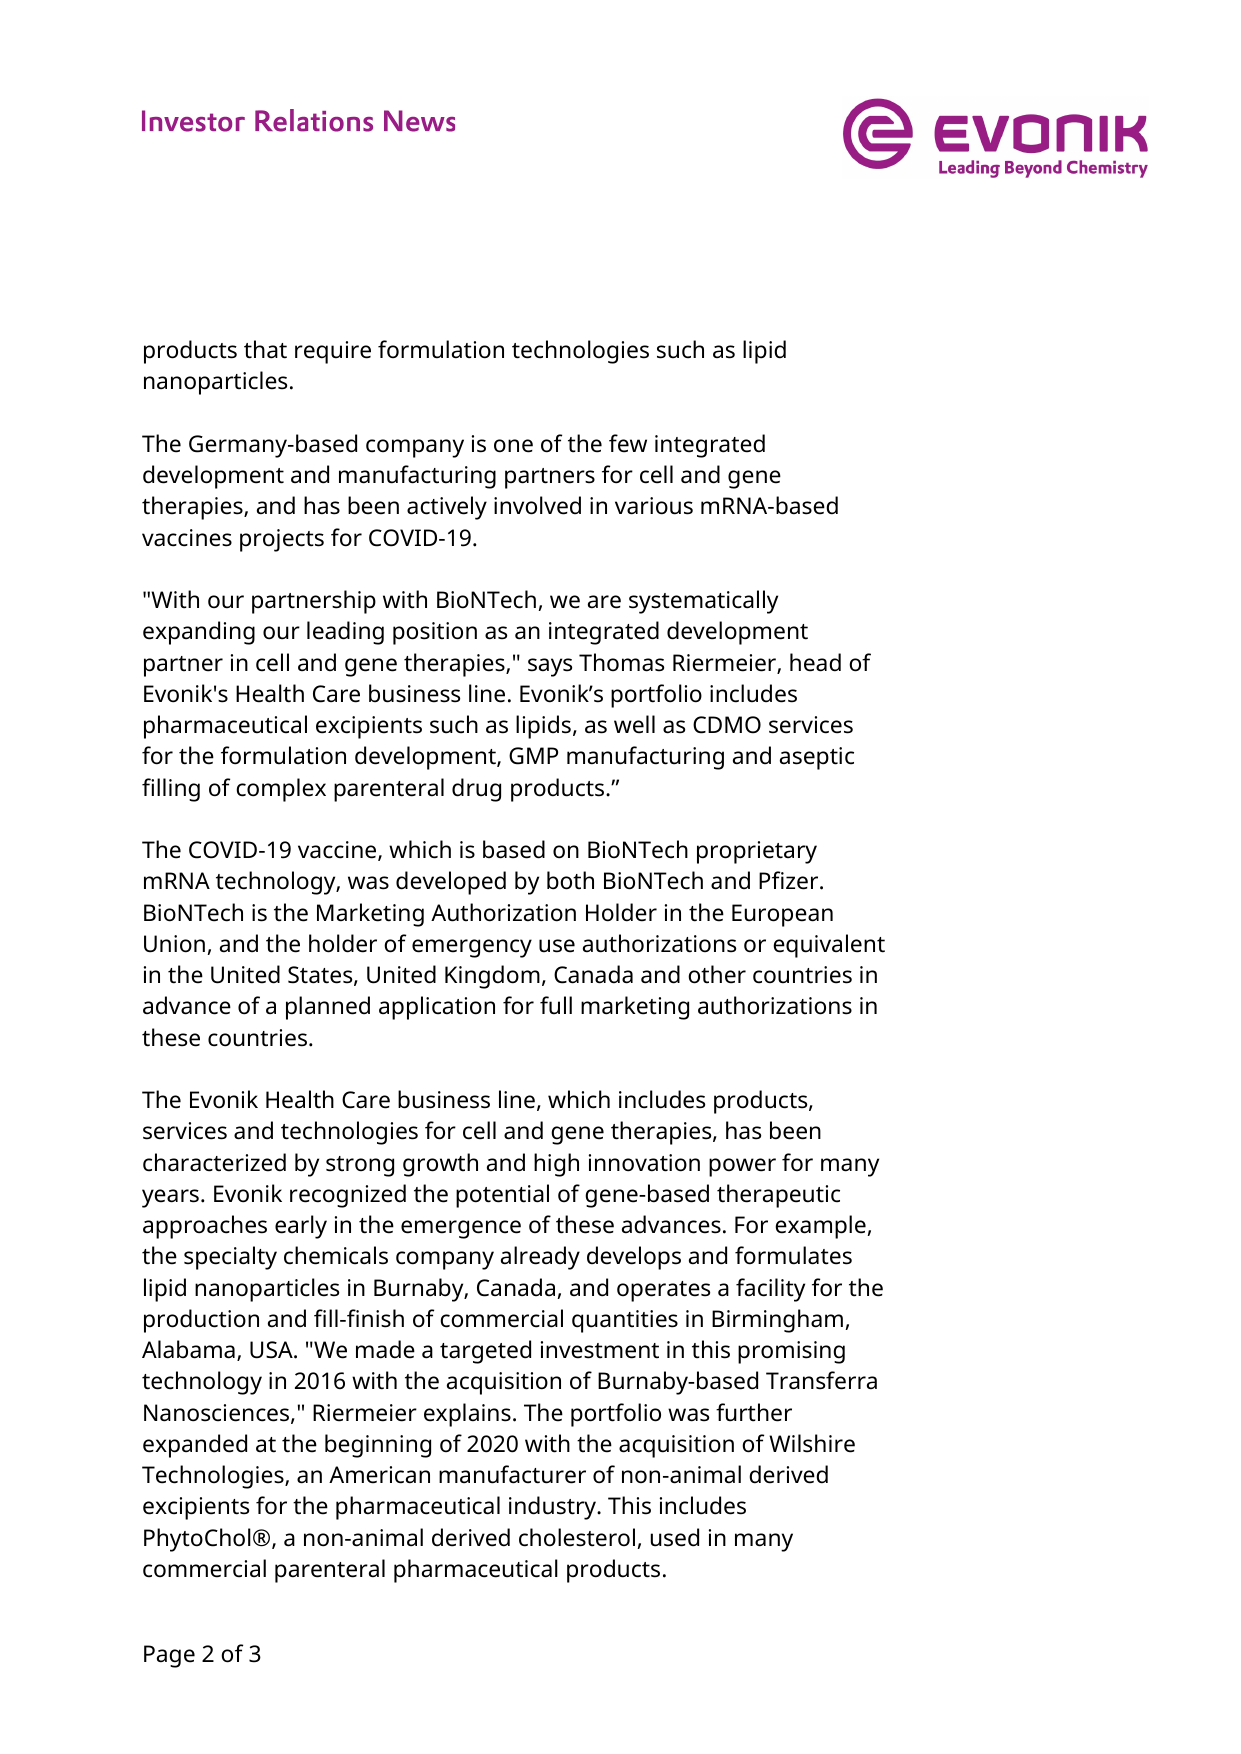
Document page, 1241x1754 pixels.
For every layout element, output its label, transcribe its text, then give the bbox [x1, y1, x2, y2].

picture [141, 109, 456, 132]
text The Germany-based company is one of the few integrated development and manufacturing partners for cell and gene therapies, and has been actively involved in various mRNA-based vaccines projects for COVID-19. [142, 427, 886, 552]
text "With our partnership with BioNTech, we are systematically expanding our leading position as an integrated development partner in cell and gene therapies," says Thomas Riermeier, head of Evonik's Health Care business line. Evonik’s portfolio includes pharmaceutical excipients such as lipids, as well as CDMO services for the formulation development, GMP manufacturing and aseptic filling of complex parenteral drug products.” [142, 583, 886, 802]
text The Evonik Health Care business line, which includes products, services and technologies for cell and gene therapies, has been characterized by strong growth and high innovation power for many years. Evonik recognized the potential of gene-based therapeutic approaches early in the emergence of these advances. For example, the specialty chemicals company already develops and formulates lipid nanoparticles in Burnaby, Canada, and operates a facility for the production and fill-finish of commercial quantities in Birmingham, Alabama, USA. "We made a targeted investment in this promising technology in 2016 with the acquisition of Burnaby-based Transferra Nanosciences," Riermeier explains. The portfolio was further expanded at the beginning of 2020 with the acquisition of Wilshire Technologies, an American manufacturer of non-animal derived excipients for the pharmaceutical industry. This includes PhytoChol®, a non-animal derived cholesterol, used in many commercial parenteral pharmaceutical products. [142, 1083, 886, 1583]
picture [841, 96, 1149, 179]
text The COVID-19 vaccine, which is based on BioNTech proprietary mRNA technology, was developed by both BioNTech and Pfizer. BioNTech is the Marketing Authorization Holder in the European Union, and the holder of emergency use authorizations or equivalent in the United States, United Kingdom, Canada and other countries in advance of a planned application for full marketing authorizations in these countries. [142, 833, 886, 1052]
